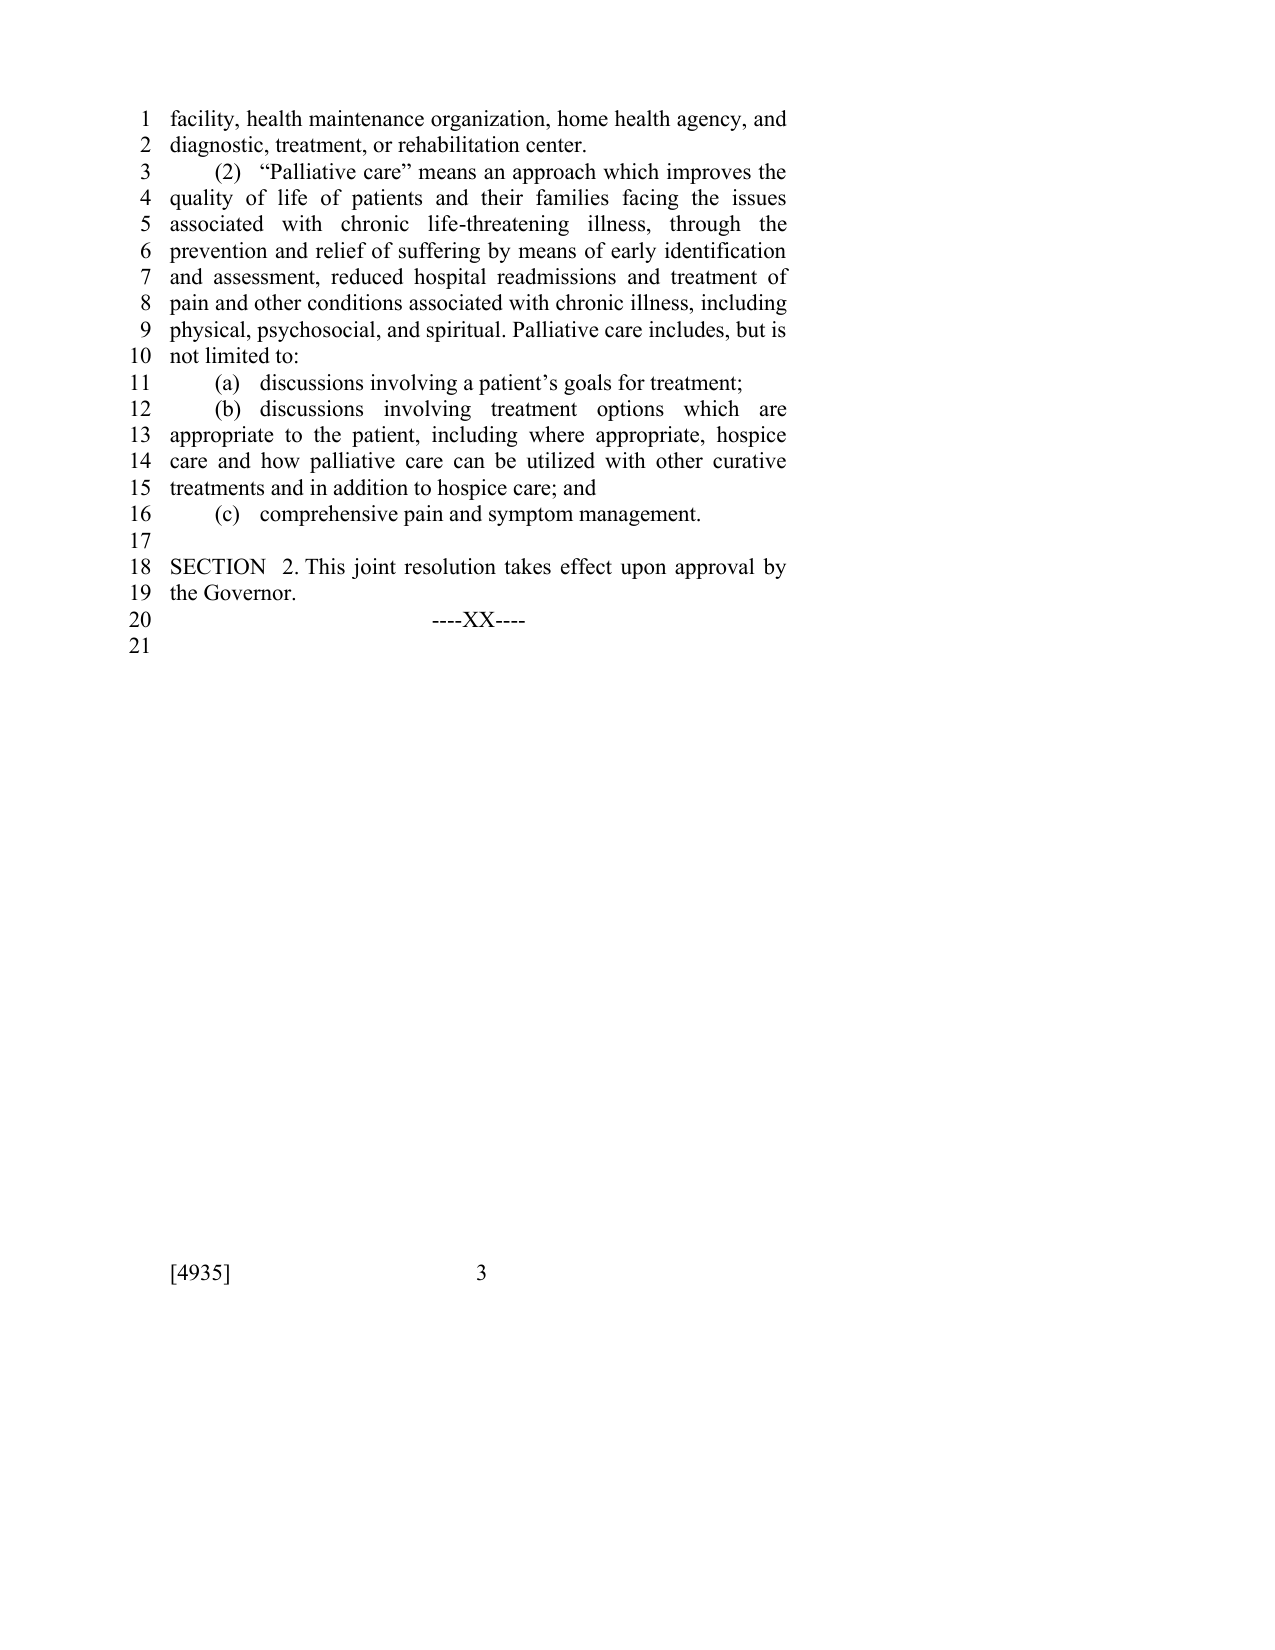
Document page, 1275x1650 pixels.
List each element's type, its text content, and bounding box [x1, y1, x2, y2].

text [169, 105, 787, 158]
text (b) discussions involving treatment options which are appropriate to the patient, including where appropriate, hospice care and how palliative care can be utilized with other curative treatments and in addition to hospice care; and [169, 395, 787, 500]
text (c) comprehensive pain and symptom management. [169, 500, 787, 527]
text (a) discussions involving a patient’s goals for treatment; [169, 368, 787, 395]
text ----XX---- [169, 606, 787, 632]
text SECTION 2. This joint resolution takes effect upon approval by the Governor. [169, 553, 787, 606]
text (2) “Palliative care” means an approach which improves the quality of life of patients and their families facing the issues associated with chronic life-threatening illness, through the prevention and relief of suffering by means of early identification and assessment, reduced hospital readmissions and treatment of pain and other conditions associated with chronic illness, including physical, psychosocial, and spiritual. Palliative care includes, but is not limited to: [169, 158, 787, 368]
